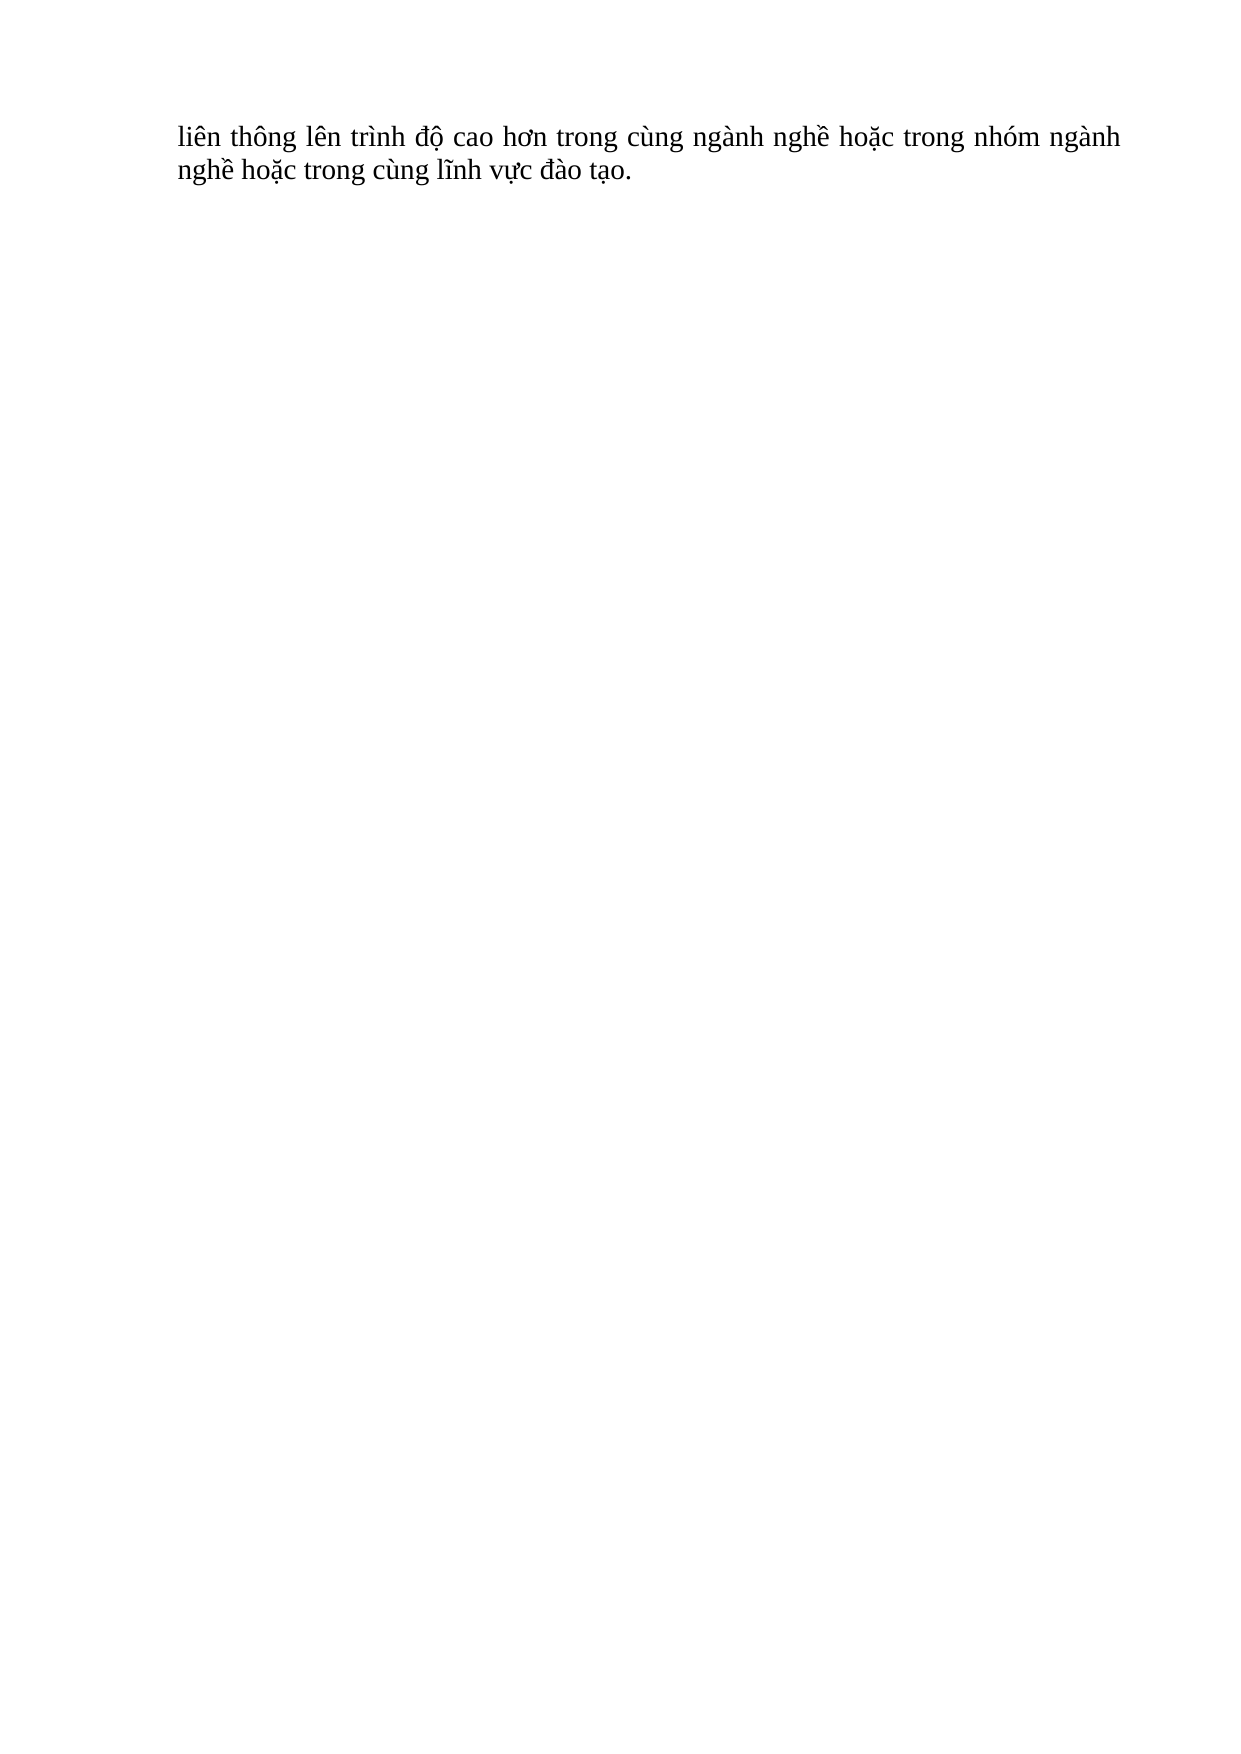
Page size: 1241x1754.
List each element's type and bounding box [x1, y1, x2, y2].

text [177, 119, 1122, 186]
